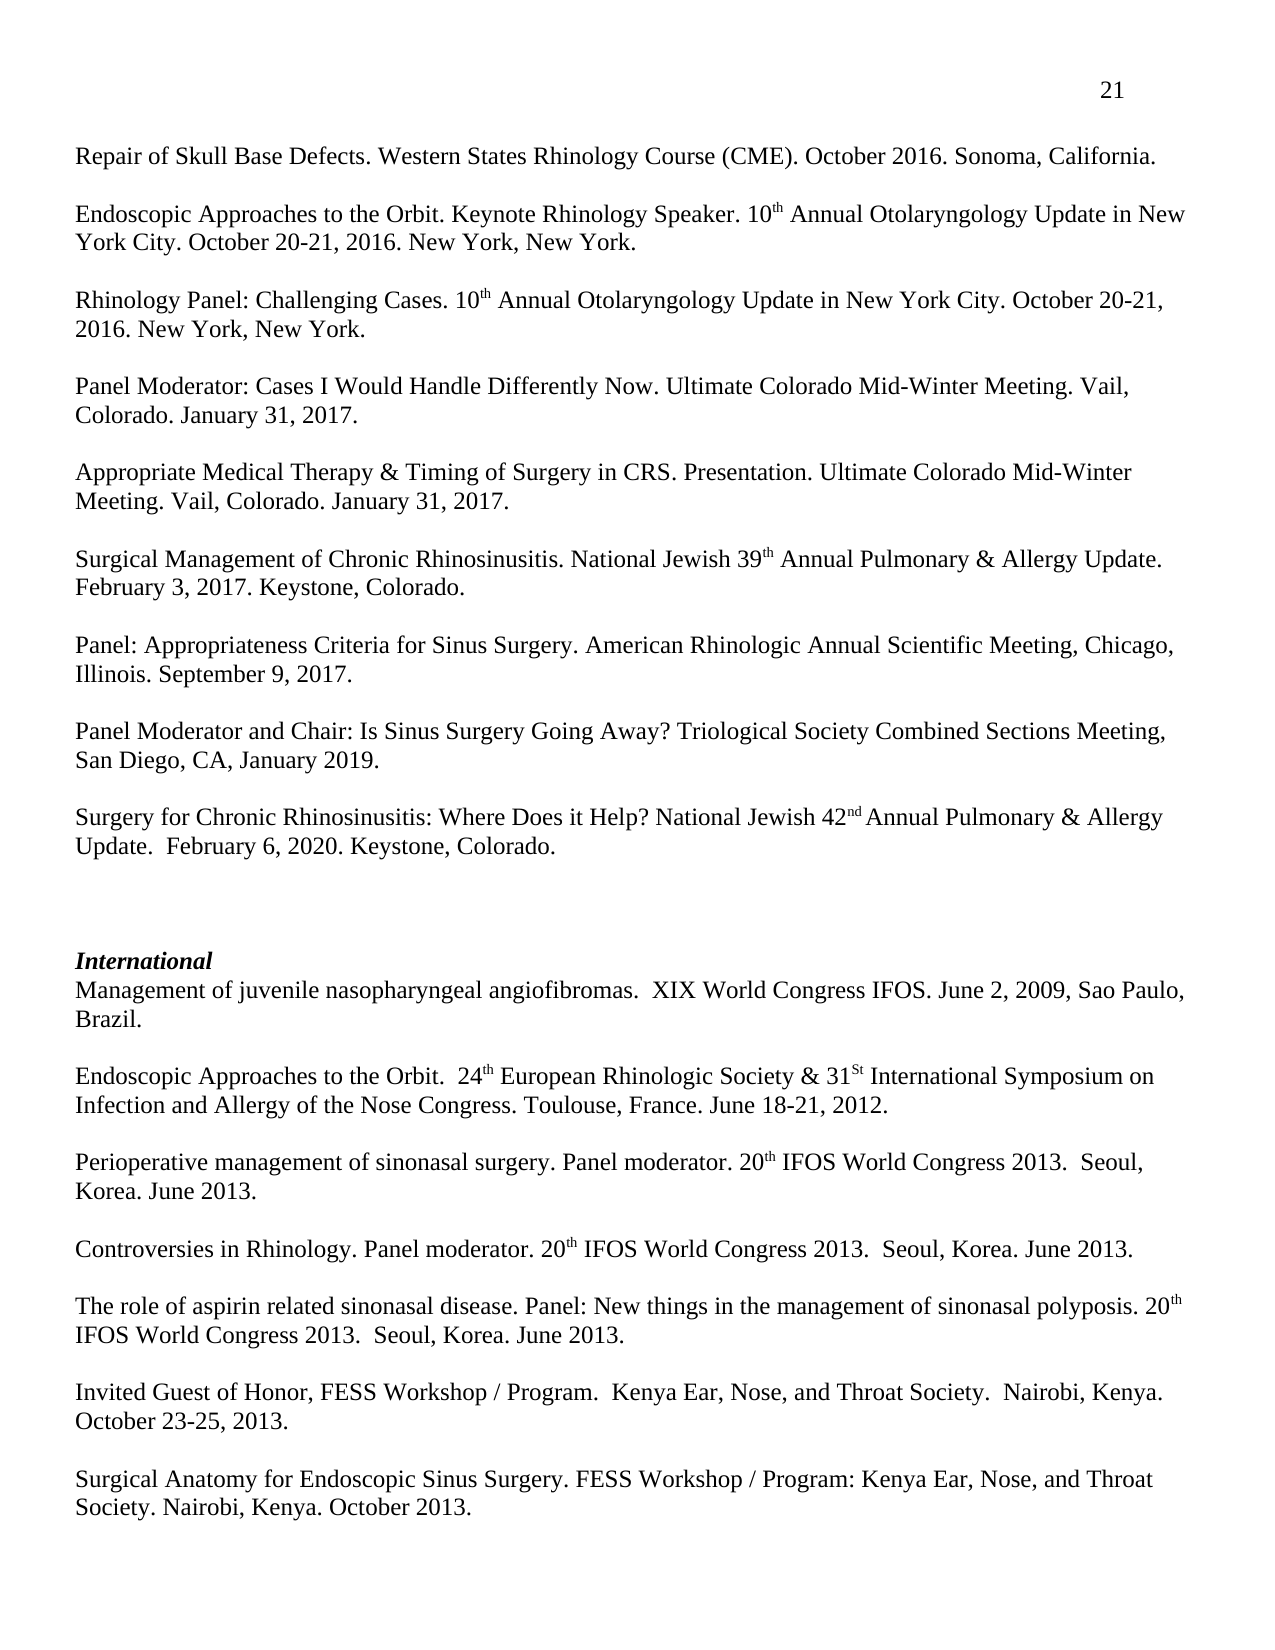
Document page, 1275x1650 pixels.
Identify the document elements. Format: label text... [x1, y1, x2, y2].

text Endoscopic Approaches to the Orbit. Keynote Rhinology Speaker. 10th Annual Otolaryngology Update in New York City. October 20-21, 2016. New York, New York. [75, 199, 1200, 256]
text Appropriate Medical Therapy & Timing of Surgery in CRS. Presentation. Ultimate Colorado Mid-Winter Meeting. Vail, Colorado. January 31, 2017. [75, 457, 1200, 515]
text Surgical Management of Chronic Rhinosinusitis. National Jewish 39th Annual Pulmonary & Allergy Update. February 3, 2017. Keystone, Colorado. [75, 544, 1200, 601]
text Surgery for Chronic Rhinosinusitis: Where Does it Help? National Jewish 42nd Annual Pulmonary & Allergy Update. February 6, 2020. Keystone, Colorado. [75, 802, 1200, 860]
text Panel Moderator and Chair: Is Sinus Surgery Going Away? Triological Society Combined Sections Meeting, San Diego, CA, January 2019. [75, 716, 1200, 774]
text The role of aspirin related sinonasal disease. Panel: New things in the management of sinonasal polyposis. 20th IFOS World Congress 2013. Seoul, Korea. June 2013. [75, 1291, 1200, 1349]
text Rhinology Panel: Challenging Cases. 10th Annual Otolaryngology Update in New York City. October 20-21, 2016. New York, New York. [75, 285, 1200, 342]
text Surgical Anatomy for Endoscopic Sinus Surgery. FESS Workshop / Program: Kenya Ear, Nose, and Throat Society. Nairobi, Kenya. October 2013. [75, 1464, 1200, 1521]
text Panel: Appropriateness Criteria for Sinus Surgery. American Rhinologic Annual Scientific Meeting, Chicago, Illinois. September 9, 2017. [75, 630, 1200, 687]
text Controversies in Rhinology. Panel moderator. 20th IFOS World Congress 2013. Seoul, Korea. June 2013. [75, 1234, 1200, 1262]
text Panel Moderator: Cases I Would Handle Differently Now. Ultimate Colorado Mid-Winter Meeting. Vail, Colorado. January 31, 2017. [75, 371, 1200, 429]
text International [75, 946, 1200, 975]
text Invited Guest of Honor, FESS Workshop / Program. Kenya Ear, Nose, and Throat Society. Nairobi, Kenya. October 23-25, 2013. [75, 1377, 1200, 1435]
text Repair of Skull Base Defects. Western States Rhinology Course (CME). October 2016. Sonoma, California. [75, 141, 1200, 170]
text Management of juvenile nasopharyngeal angiofibromas. XIX World Congress IFOS. June 2, 2009, Sao Paulo, Brazil. [75, 975, 1200, 1032]
text Endoscopic Approaches to the Orbit. 24th European Rhinologic Society & 31St International Symposium on Infection and Allergy of the Nose Congress. Toulouse, France. June 18-21, 2012. [75, 1061, 1200, 1119]
text Perioperative management of sinonasal surgery. Panel moderator. 20th IFOS World Congress 2013. Seoul, Korea. June 2013. [75, 1147, 1200, 1205]
